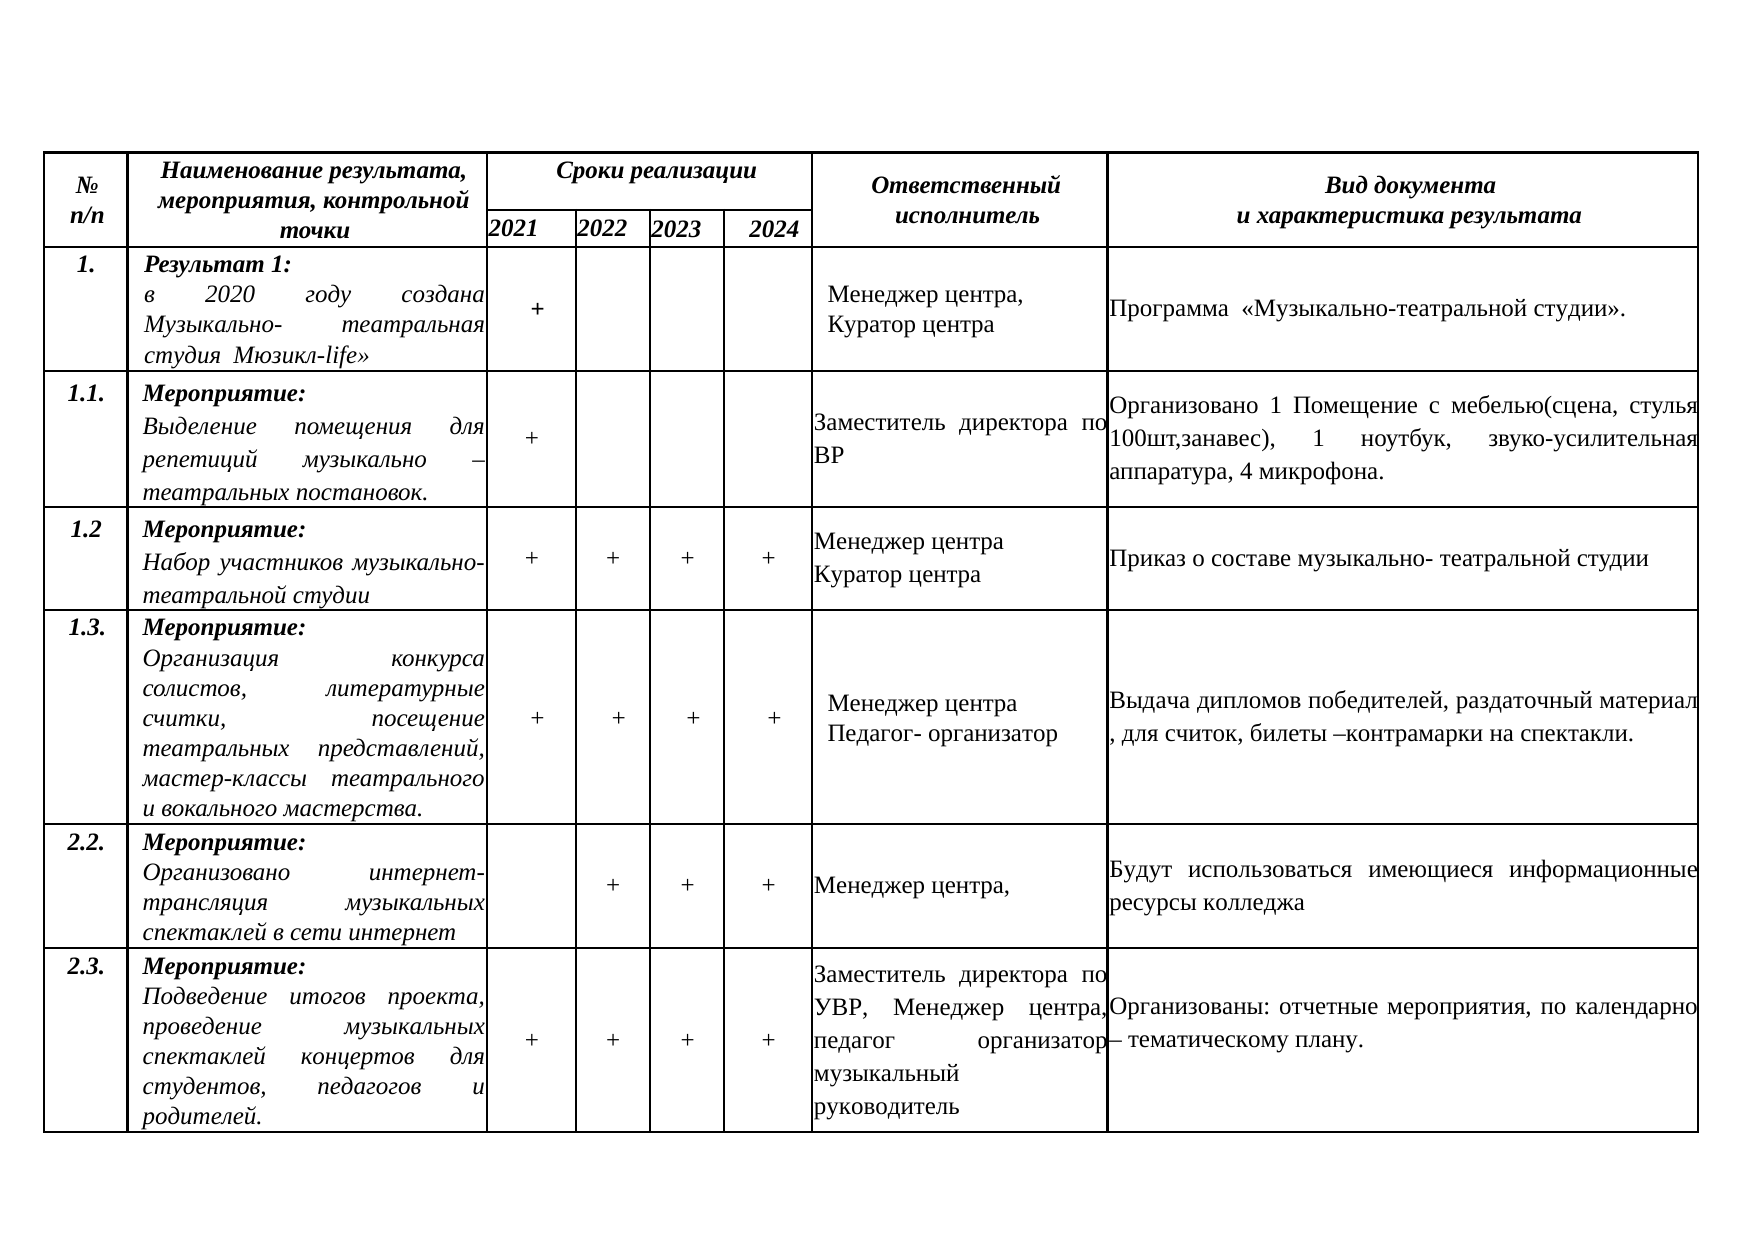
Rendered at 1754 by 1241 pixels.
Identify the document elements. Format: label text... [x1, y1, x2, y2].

table_cell [725, 372, 811, 506]
table_cell Менеджер центра, [813, 825, 1106, 947]
table_cell + [577, 508, 649, 609]
table_cell + [488, 949, 575, 1131]
table_cell 2021 [488, 211, 575, 246]
table_cell Мероприятие: Подведение итогов проекта, проведение музыкальных спектаклей концертов для студентов, педагогов и родителей. [129, 949, 486, 1131]
table_cell Результат 1: в 2020 году создана Музыкально- театральная студия Мюзикл-life» [129, 248, 486, 370]
table_cell + [488, 508, 575, 609]
table_cell [488, 825, 575, 947]
table_cell + [725, 949, 811, 1131]
table_cell Мероприятие: Организовано интернет-трансляция музыкальных спектаклей в сети интернет [129, 825, 486, 947]
table_cell + [651, 825, 723, 947]
table_header № п/п [45, 154, 126, 246]
table_cell 2023 [651, 211, 723, 246]
table_cell + [488, 248, 575, 370]
table_cell 2024 [725, 211, 811, 246]
table_cell + [725, 508, 811, 609]
table_cell Организованы: отчетные мероприятия, по календарно – тематическому плану. [1109, 949, 1697, 1131]
table_cell 1.1. [45, 372, 126, 506]
table_header Сроки реализации [488, 154, 811, 209]
table_cell Менеджер центра Куратор центра [813, 508, 1106, 609]
table_cell Менеджер центра Педагог- организатор [813, 611, 1106, 823]
table_header Наименование результата, мероприятия, контрольной точки [129, 154, 486, 246]
table_cell Приказ о составе музыкально- театральной студии [1109, 508, 1697, 609]
table_cell [577, 248, 649, 370]
table_cell + [651, 611, 723, 823]
table_cell 1.2 [45, 508, 126, 609]
table_cell Будут использоваться имеющиеся информационные ресурсы колледжа [1109, 825, 1697, 947]
table_cell Мероприятие: Выделение помещения для репетиций музыкально – театральных постановок. [129, 372, 486, 506]
table_cell Организовано 1 Помещение с мебелью(сцена, стулья 100шт,занавес), 1 ноутбук, звуко-усилительная аппаратура, 4 микрофона. [1109, 372, 1697, 506]
table_cell 2.2. [45, 825, 126, 947]
table_cell 1. [45, 248, 126, 370]
table_cell Заместитель директора по ВР [813, 372, 1106, 506]
table_cell Мероприятие: Набор участников музыкально- театральной студии [129, 508, 486, 609]
table_cell + [577, 949, 649, 1131]
table_cell Заместитель директора по УВР, Менеджер центра, педагог организатор музыкальный руководитель [813, 949, 1106, 1131]
table_cell [651, 248, 723, 370]
table_cell [577, 372, 649, 506]
table_cell + [577, 825, 649, 947]
table_cell Менеджер центра, Куратор центра [813, 248, 1106, 370]
table_cell + [725, 611, 811, 823]
table_cell + [488, 611, 575, 823]
table_cell + [651, 508, 723, 609]
table_cell 2022 [577, 211, 649, 246]
table_cell + [651, 949, 723, 1131]
table_cell 1.3. [45, 611, 126, 823]
table_cell Программа «Музыкально-театральной студии». [1109, 248, 1697, 370]
table_cell + [577, 611, 649, 823]
table_cell [651, 372, 723, 506]
table_cell + [725, 825, 811, 947]
table_cell Выдача дипломов победителей, раздаточный материал , для считок, билеты –контрамарки на спектакли. [1109, 611, 1697, 823]
table_cell 2.3. [45, 949, 126, 1131]
table_cell [725, 248, 811, 370]
table_header Ответственный исполнитель [813, 154, 1106, 246]
table_cell Мероприятие: Организация конкурса солистов, литературные считки, посещение театральных представлений, мастер-классы театрального и вокального мастерства. [129, 611, 486, 823]
table_header Вид документа и характеристика результата [1109, 154, 1697, 246]
table_cell + [488, 372, 575, 506]
